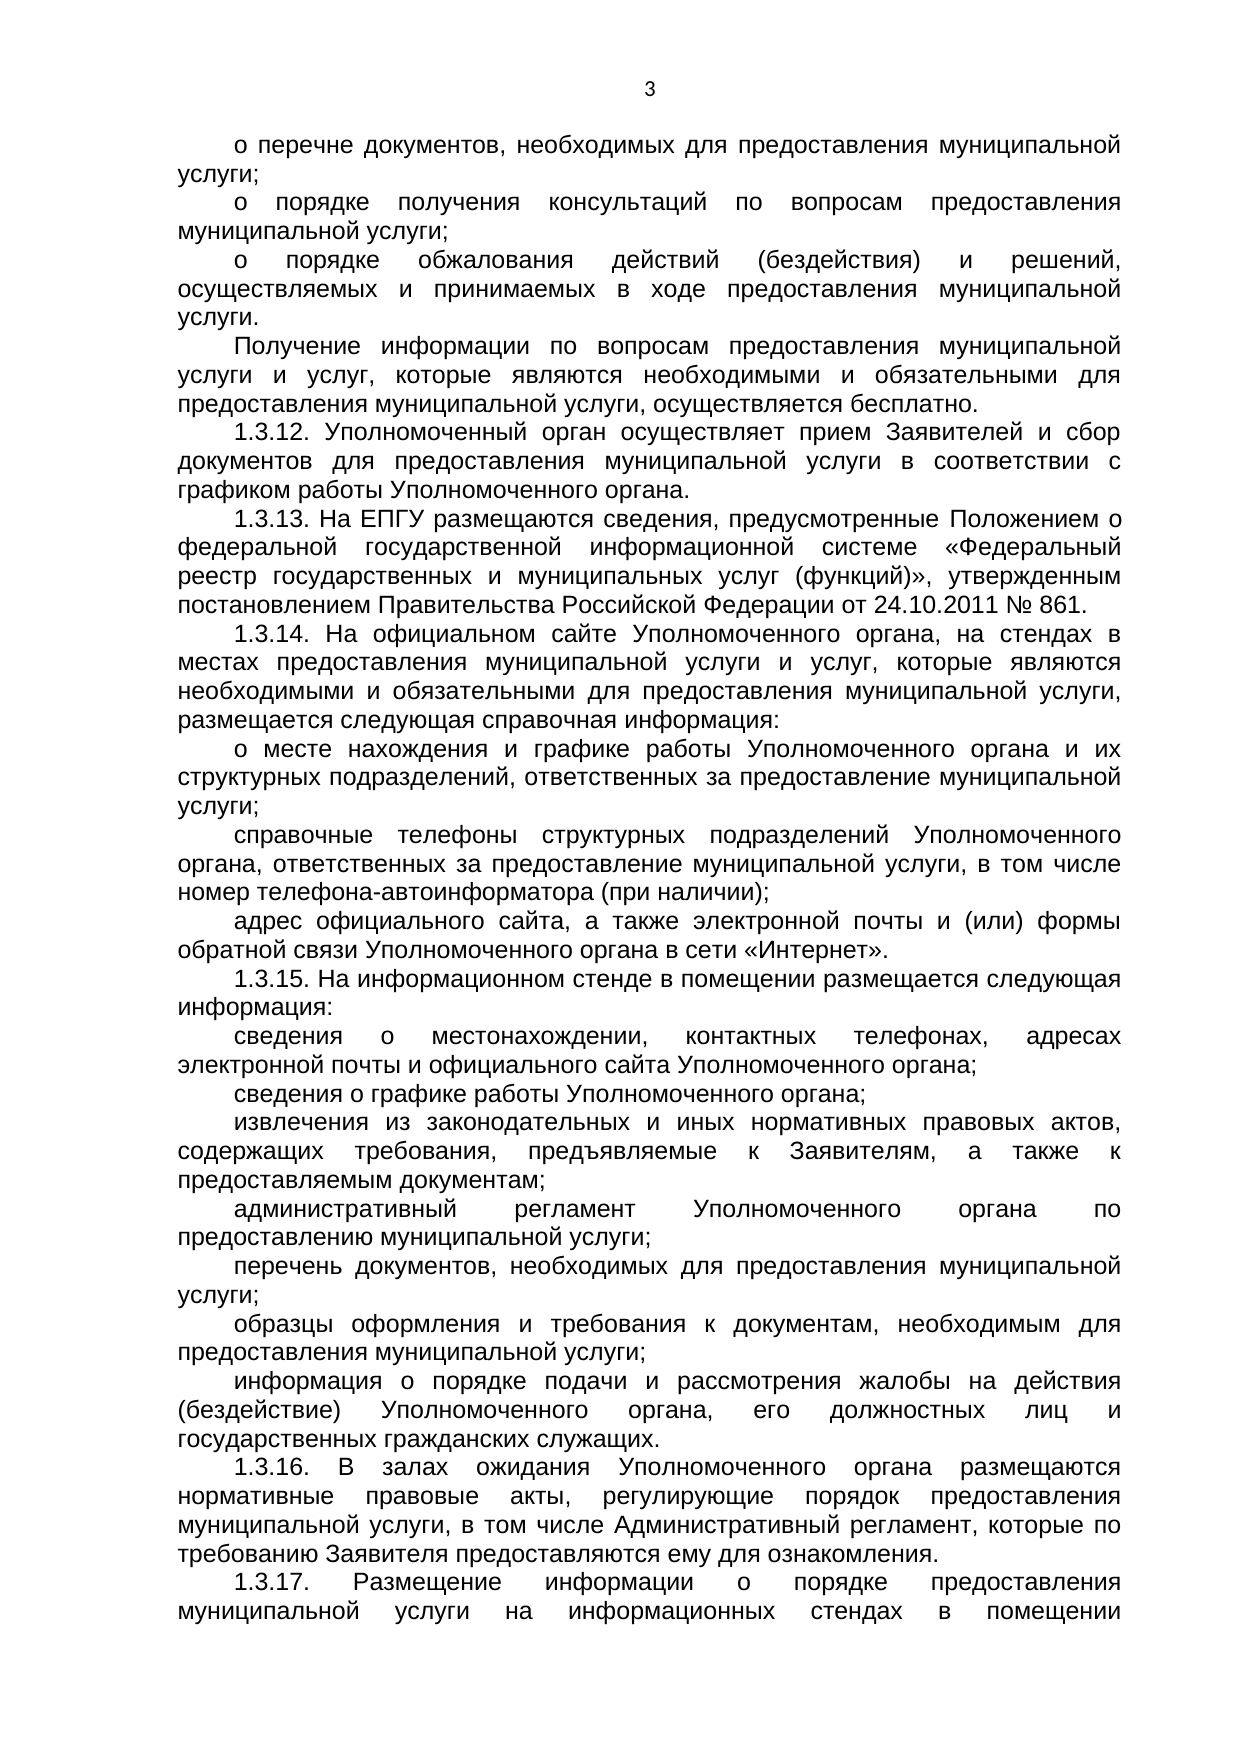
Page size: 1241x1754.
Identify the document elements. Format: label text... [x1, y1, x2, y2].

text 1.3.12. Уполномоченный орган осуществляет прием Заявителей и сбор документов для предоставления муниципальной услуги в соответствии с графиком работы Уполномоченного органа. [177, 417, 1122, 503]
text о месте нахождения и графике работы Уполномоченного органа и их структурных подразделений, ответственных за предоставление муниципальной услуги; [177, 733, 1122, 820]
text сведения о местонахождении, контактных телефонах, адресах электронной почты и официального сайта Уполномоченного органа; [177, 1021, 1122, 1078]
text о перечне документов, необходимых для предоставления муниципальной услуги; [177, 130, 1122, 187]
text извлечения из законодательных и иных нормативных правовых актов, содержащих требования, предъявляемые к Заявителям, а также к предоставляемым документам; [177, 1107, 1122, 1193]
text о порядке получения консультаций по вопросам предоставления муниципальной услуги; [177, 187, 1122, 245]
text адрес официального сайта, а также электронной почты и (или) формы обратной связи Уполномоченного органа в сети «Интернет». [177, 906, 1122, 963]
text справочные телефоны структурных подразделений Уполномоченного органа, ответственных за предоставление муниципальной услуги, в том числе номер телефона-автоинформатора (при наличии); [177, 820, 1122, 906]
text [177, 1567, 1122, 1625]
text 1.3.14. На официальном сайте Уполномоченного органа, на стендах в местах предоставления муниципальной услуги и услуг, которые являются необходимыми и обязательными для предоставления муниципальной услуги, размещается следующая справочная информация: [177, 618, 1122, 733]
text административный регламент Уполномоченного органа по предоставлению муниципальной услуги; [177, 1193, 1122, 1251]
text 1.3.16. В залах ожидания Уполномоченного органа размещаются нормативные правовые акты, регулирующие порядок предоставления муниципальной услуги, в том числе Административный регламент, которые по требованию Заявителя предоставляются ему для ознакомления. [177, 1452, 1122, 1567]
text образцы оформления и требования к документам, необходимым для предоставления муниципальной услуги; [177, 1308, 1122, 1366]
text 1.3.15. На информационном стенде в помещении размещается следующая информация: [177, 963, 1122, 1021]
text информация о порядке подачи и рассмотрения жалобы на действия (бездействие) Уполномоченного органа, его должностных лиц и государственных гражданских служащих. [177, 1366, 1122, 1452]
text Получение информации по вопросам предоставления муниципальной услуги и услуг, которые являются необходимыми и обязательными для предоставления муниципальной услуги, осуществляется бесплатно. [177, 331, 1122, 417]
text сведения о графике работы Уполномоченного органа; [177, 1078, 1122, 1107]
text о порядке обжалования действий (бездействия) и решений, осуществляемых и принимаемых в ходе предоставления муниципальной услуги. [177, 245, 1122, 331]
text перечень документов, необходимых для предоставления муниципальной услуги; [177, 1251, 1122, 1308]
text 1.3.13. На ЕПГУ размещаются сведения, предусмотренные Положением о федеральной государственной информационной системе «Федеральный реестр государственных и муниципальных услуг (функций)», утвержденным постановлением Правительства Российской Федерации от 24.10.2011 № 861. [177, 503, 1122, 618]
